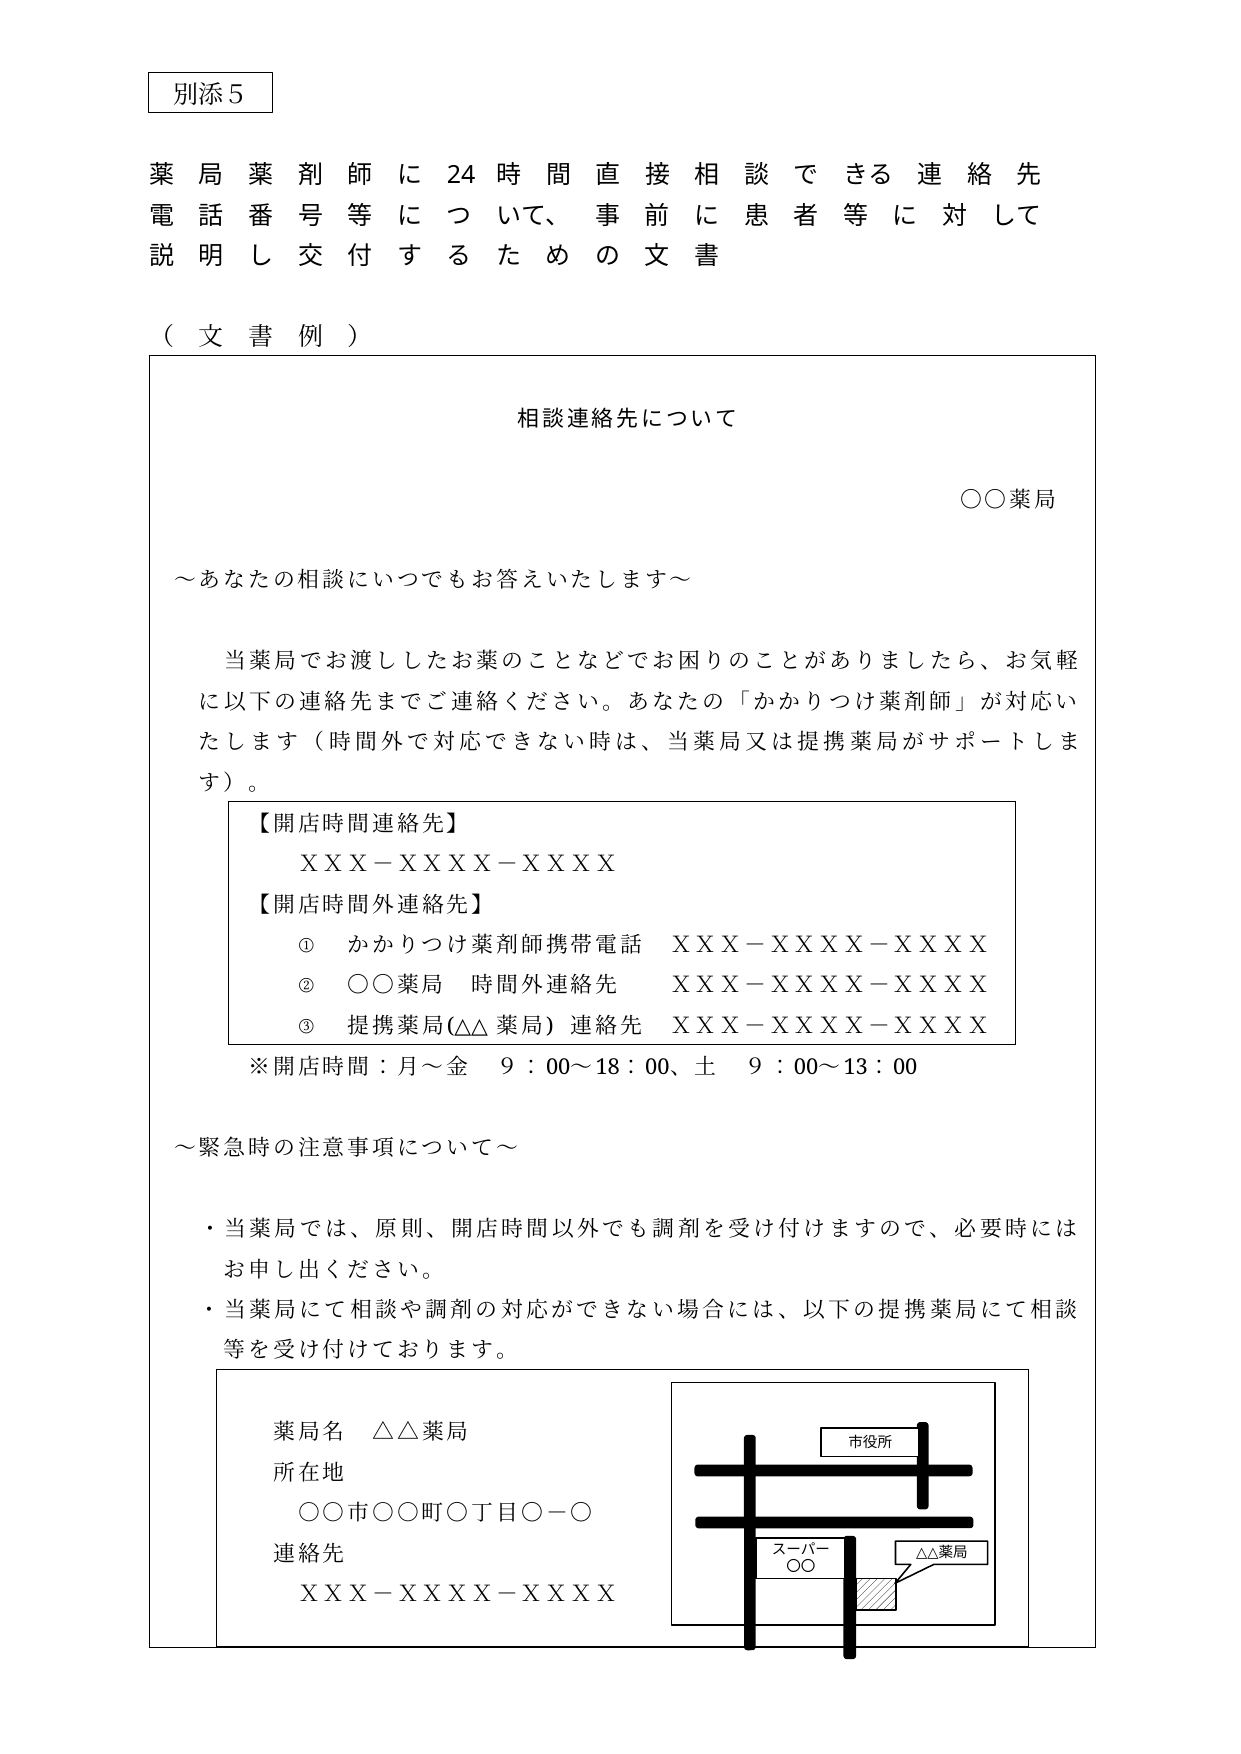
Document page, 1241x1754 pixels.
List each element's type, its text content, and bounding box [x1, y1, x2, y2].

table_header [150, 356, 1095, 1647]
text （文書例） [149, 314, 1091, 355]
text 薬局薬剤師に24時間直接相談できる連絡先電話番号等について、事前に患者等に対して説明し交付するための文書 [149, 153, 1091, 274]
